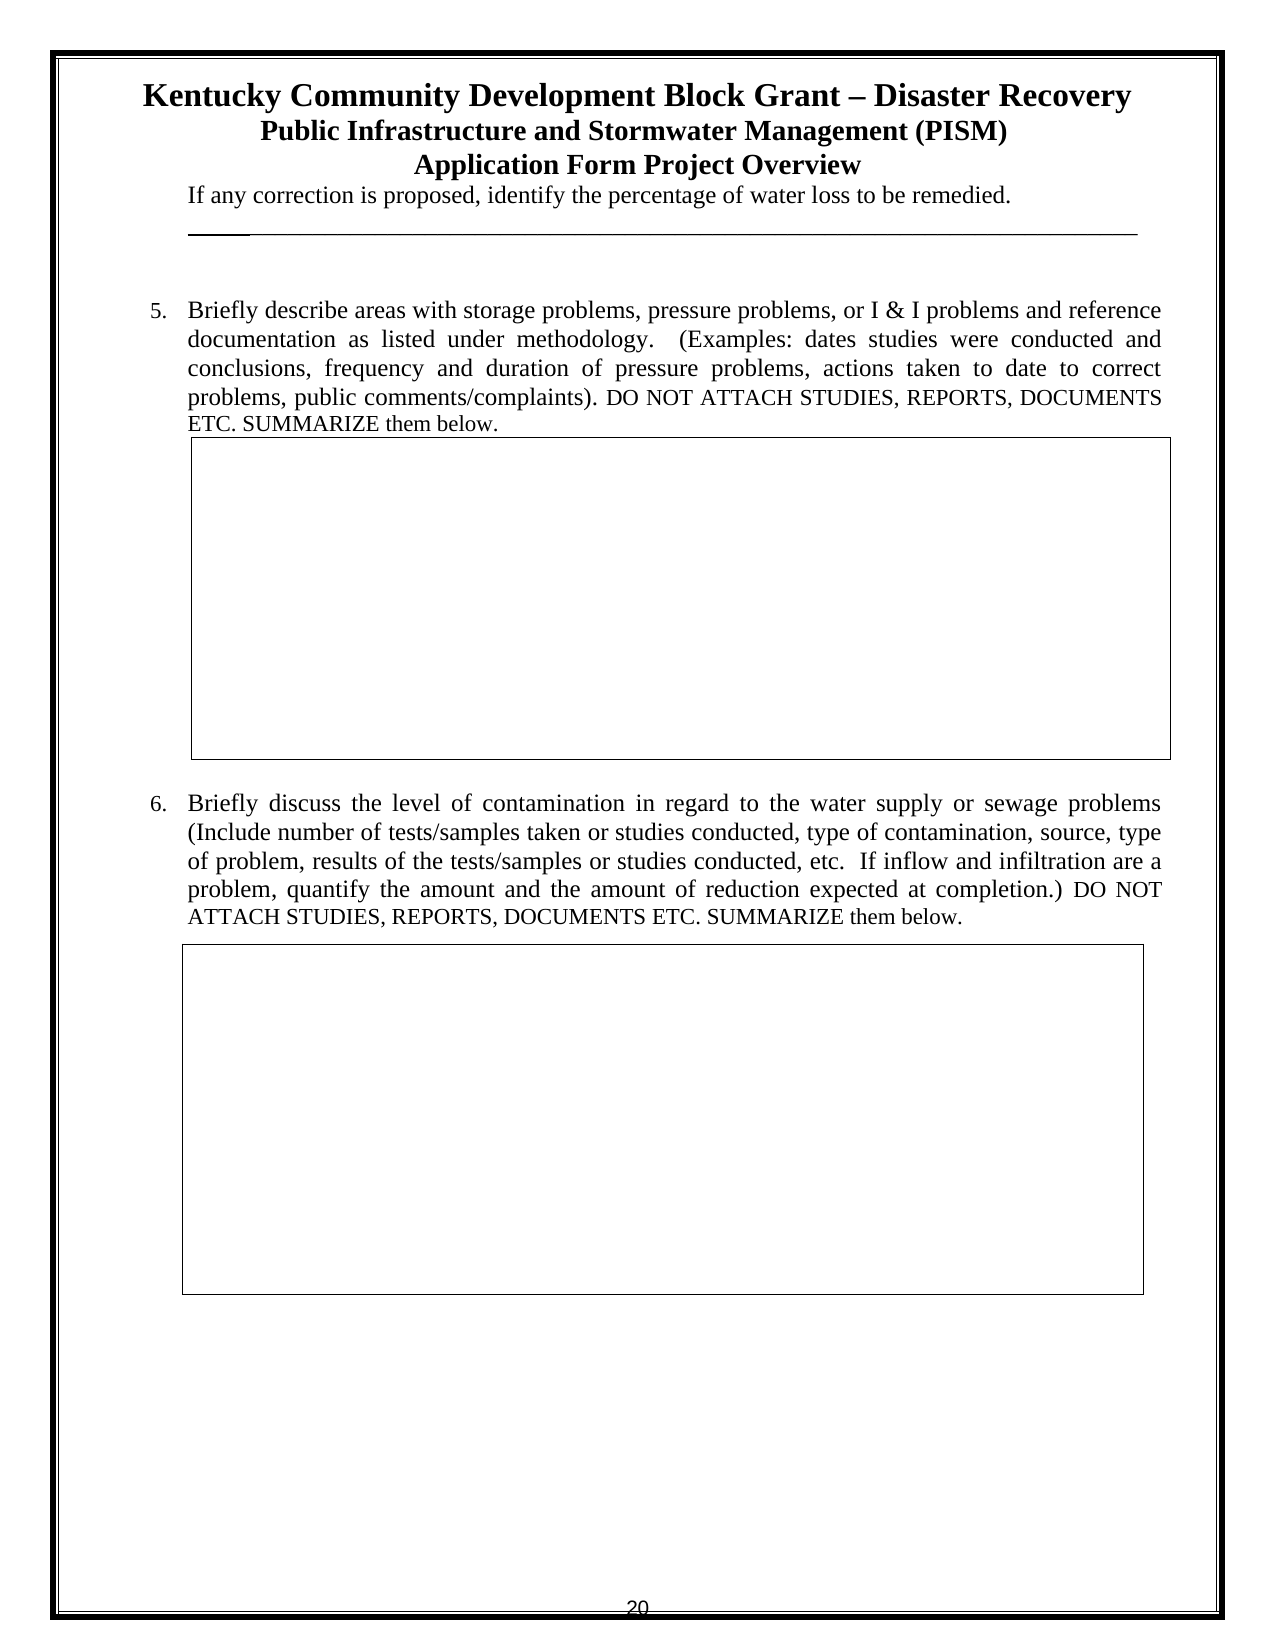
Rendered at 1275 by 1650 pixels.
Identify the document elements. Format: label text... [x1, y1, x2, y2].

table_header [183, 945, 1143, 1293]
table_header [192, 438, 1170, 758]
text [187, 209, 1162, 238]
text If any correction is proposed, identify the percentage of water loss to be remedied. [187, 180, 1162, 209]
list Briefly describe areas with storage problems, pressure problems, or I & I problems and reference documentation as listed under methodology. (Examples: dates studies were conducted and conclusions, frequency and duration of pressure problems, actions taken to date to correct problems, public comments/complaints). DO NOT ATTACH STUDIES, REPORTS, DOCUMENTS ETC. SUMMARIZE them below. [150, 295, 1162, 437]
list Briefly discuss the level of contamination in regard to the water supply or sewage problems (Include number of tests/samples taken or studies conducted, type of contamination, source, type of problem, results of the tests/samples or studies conducted, etc. If inflow and infiltration are a problem, quantify the amount and the amount of reduction expected at completion.) DO NOT ATTACH STUDIES, REPORTS, DOCUMENTS ETC. SUMMARIZE them below. [150, 788, 1162, 929]
